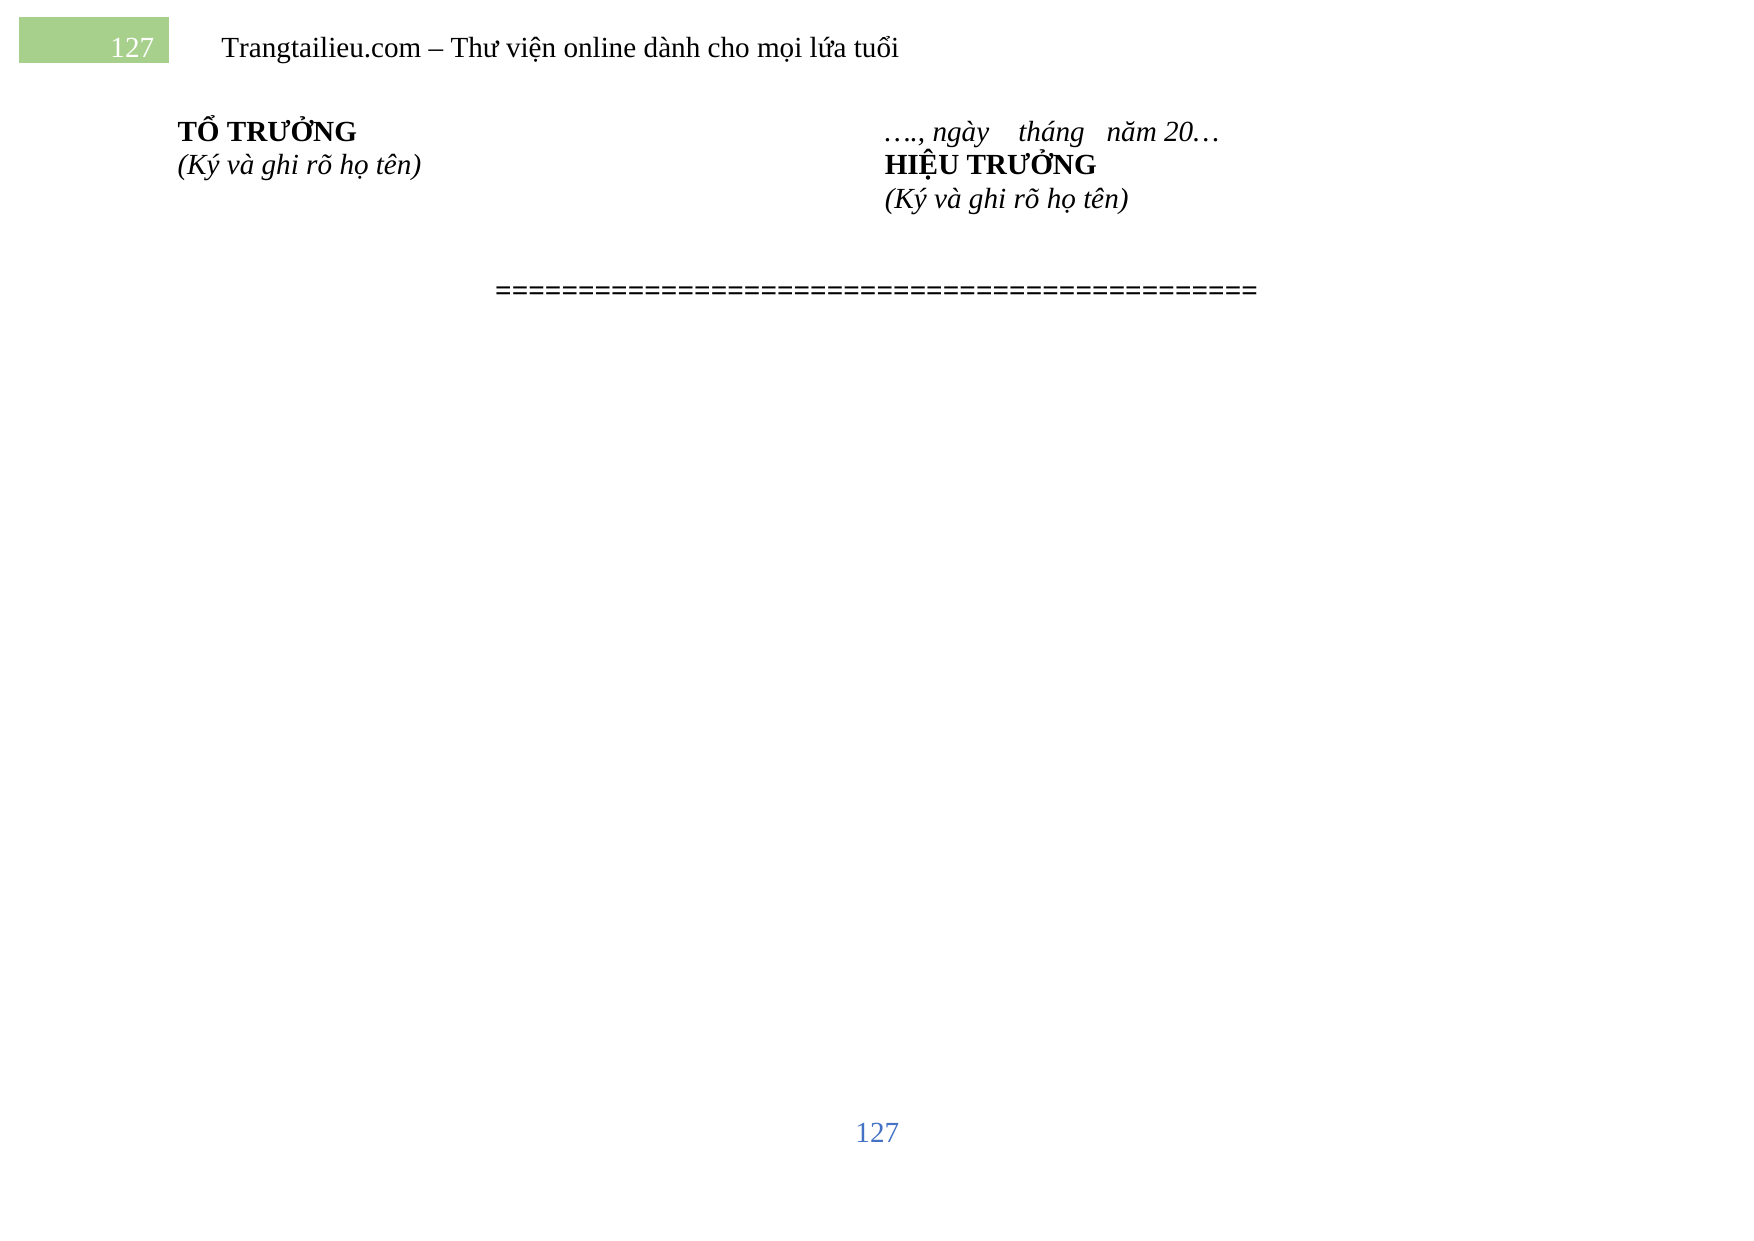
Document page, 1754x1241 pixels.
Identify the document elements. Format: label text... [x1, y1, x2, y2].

text ============================================== [118, 273, 1636, 307]
table_header …., ngày tháng năm 20… HIỆU TRƯỞNG (Ký và ghi rõ họ tên) [873, 114, 1602, 214]
table_header TỔ TRƯỞNG (Ký và ghi rõ họ tên) [166, 114, 873, 214]
